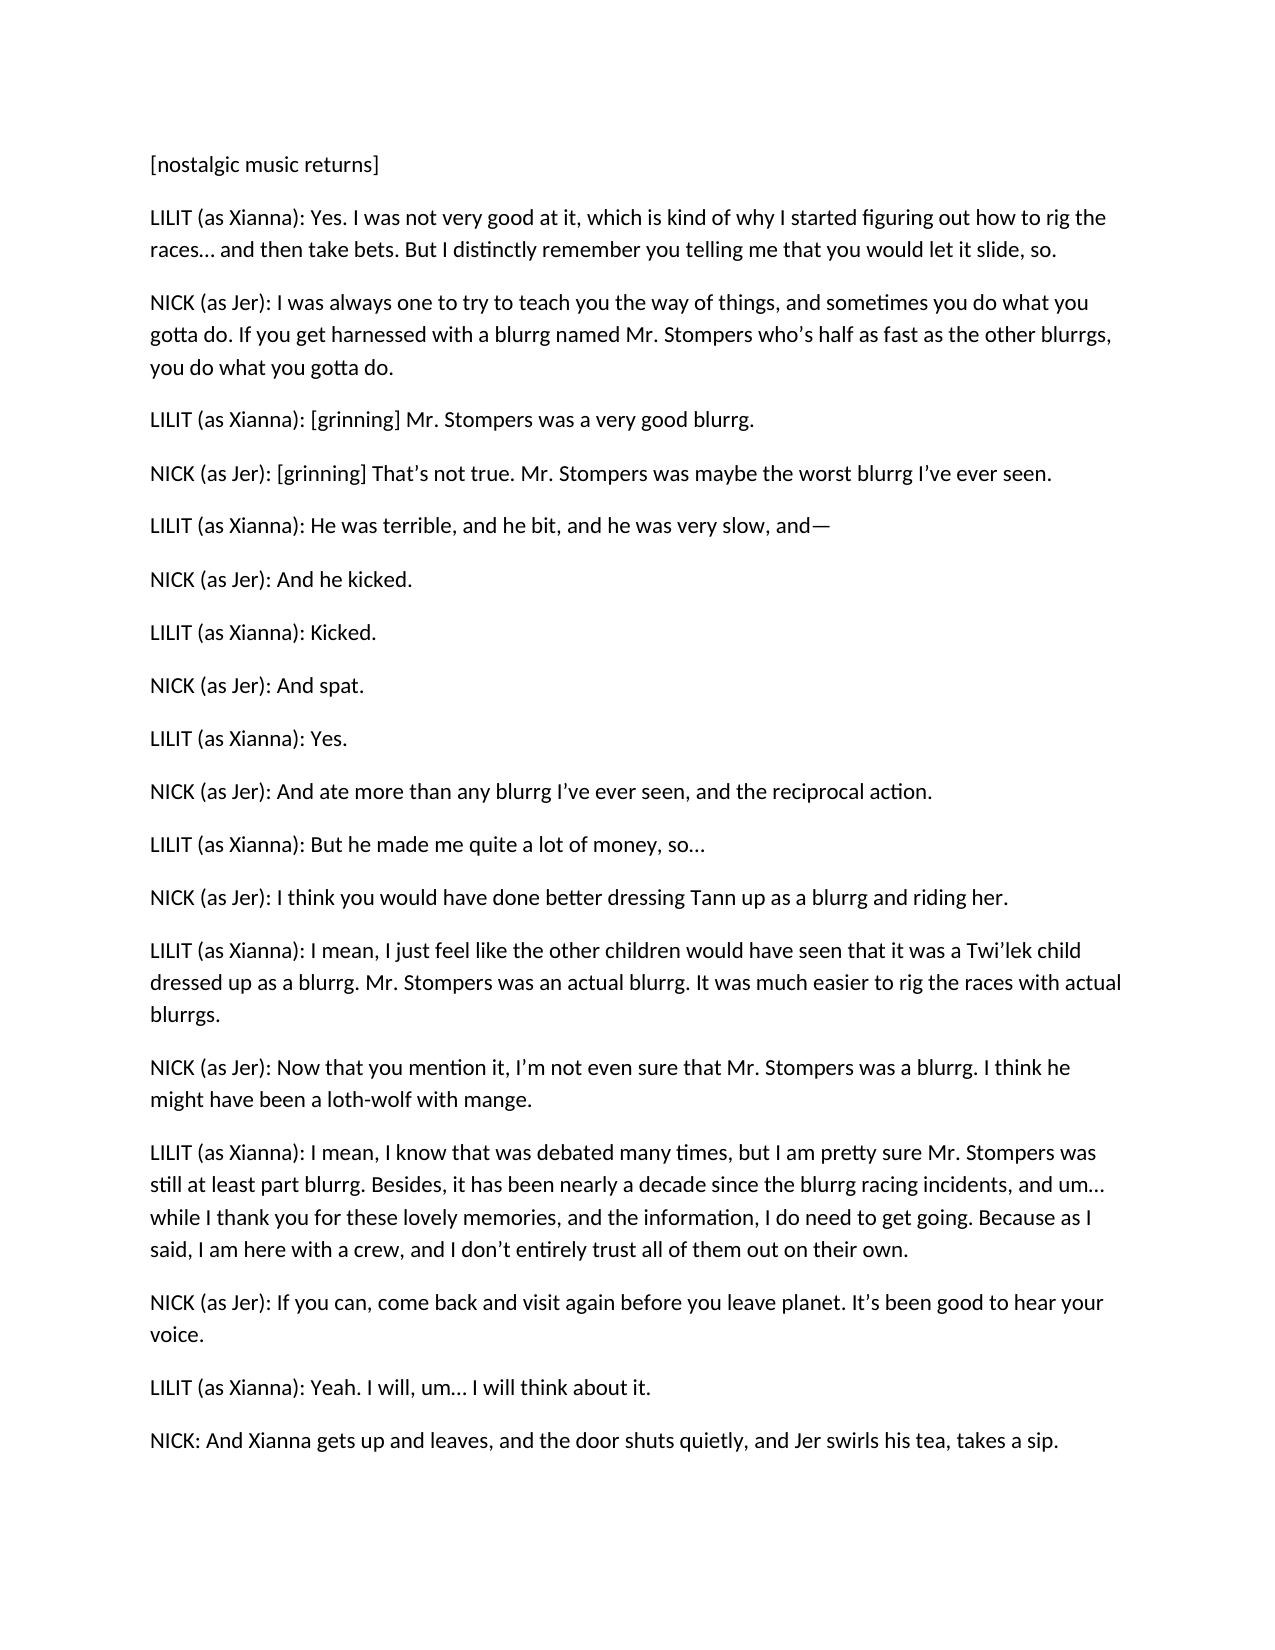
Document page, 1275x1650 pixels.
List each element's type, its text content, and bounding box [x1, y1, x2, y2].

text LILIT (as Xianna): Kicked. [150, 618, 1125, 646]
text NICK (as Jer): Now that you mention it, I’m not even sure that Mr. Stompers was a blurrg. I think he might have been a loth-wolf with mange. [150, 1053, 1125, 1113]
text NICK (as Jer): I was always one to try to teach you the way of things, and sometimes you do what you gotta do. If you get harnessed with a blurrg named Mr. Stompers who’s half as fast as the other blurrgs, you do what you gotta do. [150, 288, 1125, 381]
text NICK (as Jer): I think you would have done better dressing Tann up as a blurrg and riding her. [150, 883, 1125, 911]
text LILIT (as Xianna): I mean, I just feel like the other children would have seen that it was a Twi’lek child dressed up as a blurrg. Mr. Stompers was an actual blurrg. It was much easier to rig the races with actual blurrgs. [150, 936, 1125, 1028]
text LILIT (as Xianna): Yes. [150, 724, 1125, 752]
text NICK (as Jer): And spat. [150, 671, 1125, 699]
text NICK (as Jer): And ate more than any blurrg I’ve ever seen, and the reciprocal action. [150, 777, 1125, 805]
text LILIT (as Xianna): Yeah. I will, um… I will think about it. [150, 1373, 1125, 1401]
text LILIT (as Xianna): He was terrible, and he bit, and he was very slow, and— [150, 512, 1125, 540]
text LILIT (as Xianna): Yes. I was not very good at it, which is kind of why I started figuring out how to rig the races… and then take bets. But I distinctly remember you telling me that you would let it slide, so. [150, 203, 1125, 263]
text LILIT (as Xianna): [grinning] Mr. Stompers was a very good blurrg. [150, 406, 1125, 434]
text [nostalgic music returns] [150, 150, 1125, 178]
text LILIT (as Xianna): But he made me quite a lot of money, so… [150, 830, 1125, 858]
text LILIT (as Xianna): I mean, I know that was debated many times, but I am pretty sure Mr. Stompers was still at least part blurrg. Besides, it has been nearly a decade since the blurrg racing incidents, and um… while I thank you for these lovely memories, and the information, I do need to get going. Because as I said, I am here with a crew, and I don’t entirely trust all of them out on their own. [150, 1138, 1125, 1263]
text NICK (as Jer): If you can, come back and visit again before you leave planet. It’s been good to hear your voice. [150, 1288, 1125, 1348]
text NICK: And Xianna gets up and leaves, and the door shuts quietly, and Jer swirls his tea, takes a sip. [150, 1426, 1125, 1454]
text NICK (as Jer): And he kicked. [150, 565, 1125, 593]
text NICK (as Jer): [grinning] That’s not true. Mr. Stompers was maybe the worst blurrg I’ve ever seen. [150, 459, 1125, 487]
